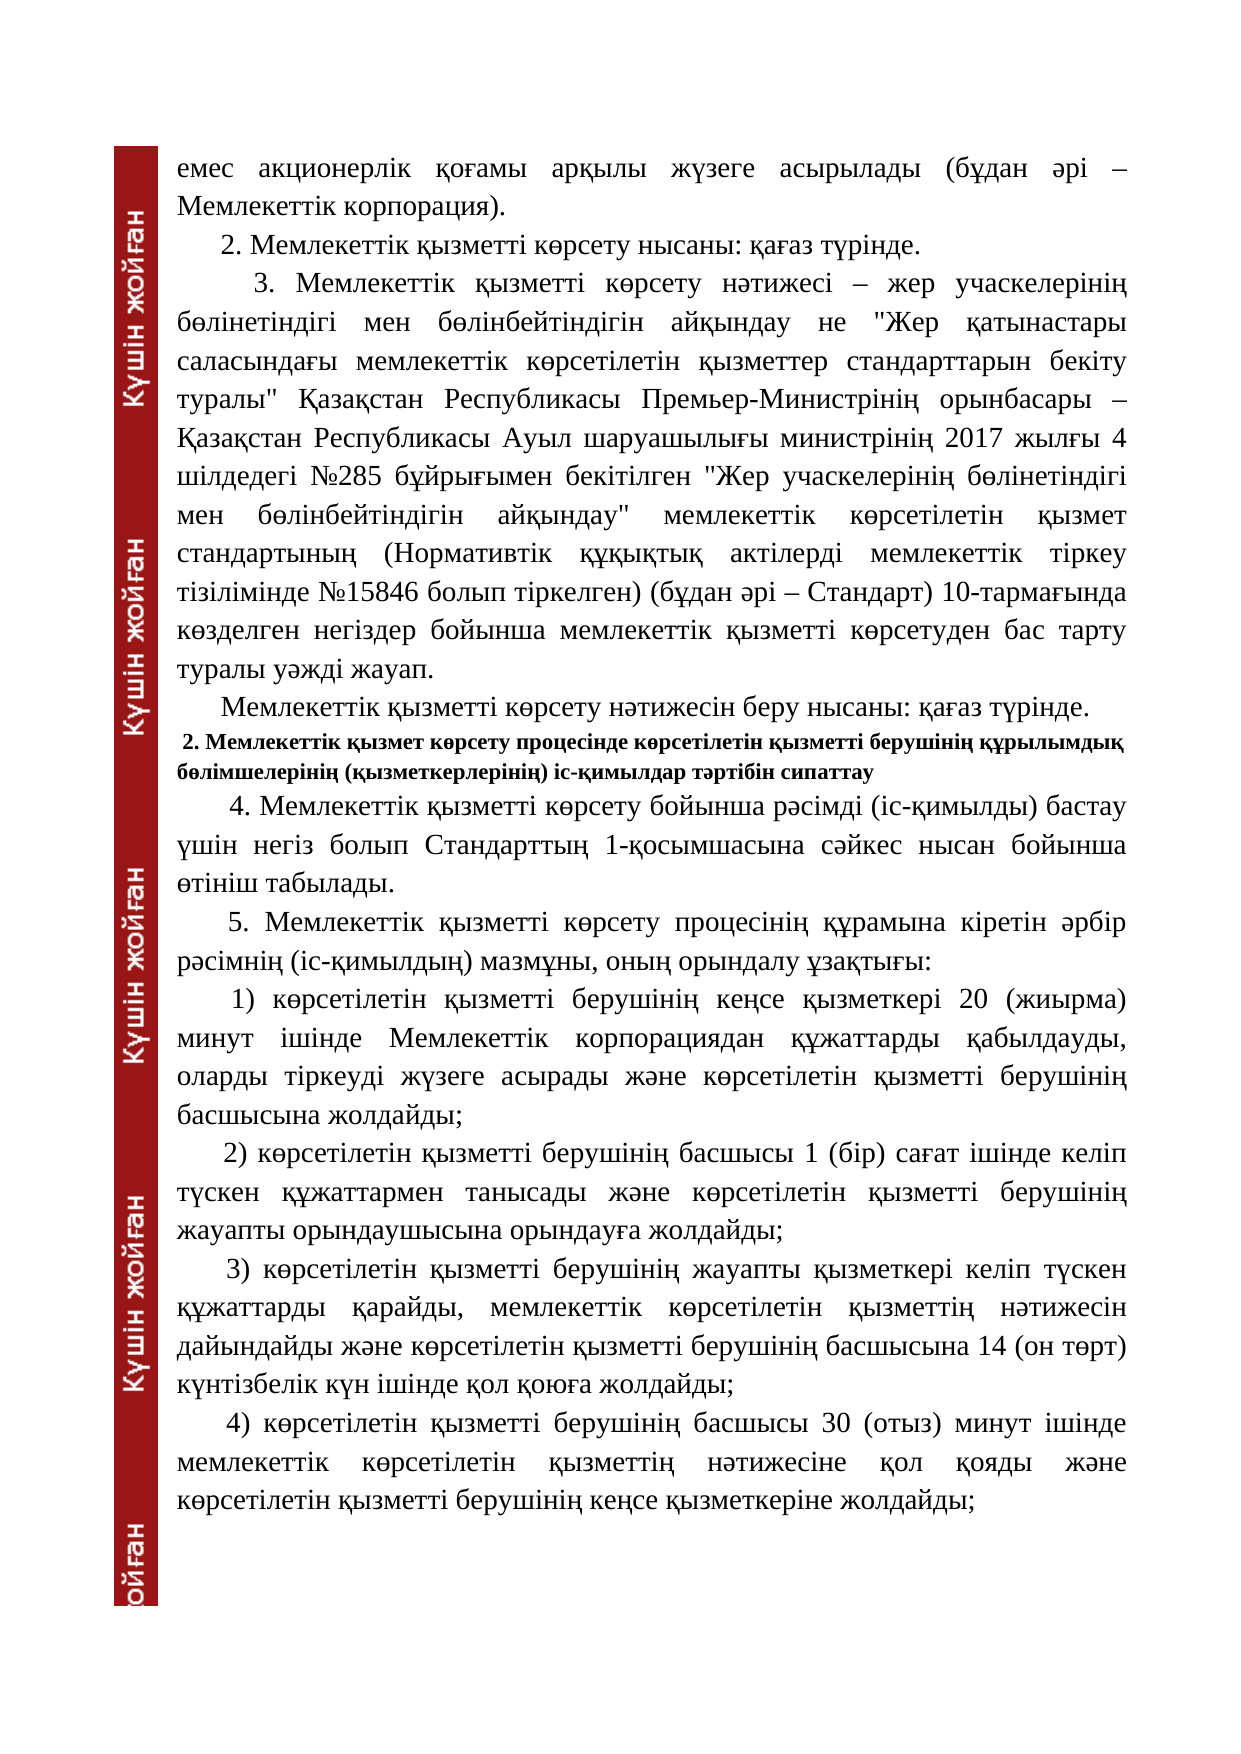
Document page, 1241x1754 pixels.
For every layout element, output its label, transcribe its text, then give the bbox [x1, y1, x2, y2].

text Мемлекеттік қызметті көрсету нәтижесін беру нысаны: қағаз түрінде. [112, 689, 1128, 723]
picture [114, 1516, 158, 1606]
picture [114, 222, 158, 227]
picture [114, 976, 158, 981]
text 3. Мемлекеттiк қызметті көрсету нәтижесі – жер учаскелерінің бөлінетіндігі мен бөлінбейтіндігін айқындау не "Жер қатынастары саласындағы мемлекеттік көрсетілетін қызметтер стандарттарын бекіту туралы" Қазақстан Республикасы Премьер-Министрінің орынбасары – Қазақстан Республикасы Ауыл шаруашылығы министрінің 2017 жылғы 4 шілдедегі №285 бұйрығымен бекітілген "Жер учаскелерінің бөлінетіндігі мен бөлінбейтіндігін айқындау" мемлекеттік көрсетілетін қызмет стандартының (Нормативтік құқықтық актілерді мемлекеттік тіркеу тізілімінде №15846 болып тіркелген) (бұдан әрі – Стандарт) 10-тармағында көзделген негіздер бойынша мемлекеттік қызметті көрсетуден бас тарту туралы уәжді жауап. [112, 266, 1128, 684]
picture [114, 261, 158, 266]
text 4. Мемлекеттік қызметті көрсету бойынша рәсімді (іс-қимылды) бастау үшін негіз болып Стандарттың 1-қосымшасына сәйкес нысан бойынша өтініш табылады. [112, 788, 1128, 899]
picture [114, 1400, 158, 1405]
picture [114, 684, 158, 689]
text 5. Мемлекеттік қызметті көрсету процесінің құрамына кіретін әрбір рәсімнің (іс-қимылдың) мазмұны, оның орындалу ұзақтығы: [112, 904, 1128, 976]
text 3) көрсетілетін қызметті берушінің жауапты қызметкері келіп түскен құжаттарды қарайды, мемлекеттік көрсетілетін қызметтің нәтижесін дайындайды және көрсетілетін қызметті берушінің басшысына 14 (он төрт) күнтізбелік күн ішінде қол қоюға жолдайды; [112, 1251, 1128, 1400]
text 2) көрсетілетін қызметті берушінің басшысы 1 (бір) сағат ішінде келіп түскен құжаттармен танысады және көрсетілетін қызметті берушінің жауапты орындаушысына орындауға жолдайды; [112, 1135, 1128, 1246]
picture [114, 899, 158, 904]
text 4) көрсетілетін қызметті берушінің басшысы 30 (отыз) минут ішінде мемлекеттік көрсетілетін қызметтің нәтижесіне қол қояды және көрсетілетін қызметті берушінің кеңсе қызметкеріне жолдайды; [112, 1405, 1128, 1516]
picture [114, 1130, 158, 1135]
picture [114, 1246, 158, 1251]
picture [114, 146, 158, 150]
text 1) көрсетілетін қызметті берушінің кеңсе қызметкері 20 (жиырма) минут ішінде Мемлекеттік корпорациядан құжаттарды қабылдауды, оларды тіркеуді жүзеге асырады және көрсетілетін қызметті берушінің басшысына жолдайды; [112, 981, 1128, 1130]
text 2. Мемлекеттік қызметті көрсету нысаны: қағаз түрінде. [112, 227, 1128, 261]
picture [114, 723, 158, 728]
text 2. Мемлекеттiк қызмет көрсету процесінде көрсетілетін қызметті берушінің құрылымдық бөлімшелерінің (қызметкерлерінің) iс-қимылдар тәртiбiн сипаттау [112, 728, 1128, 785]
